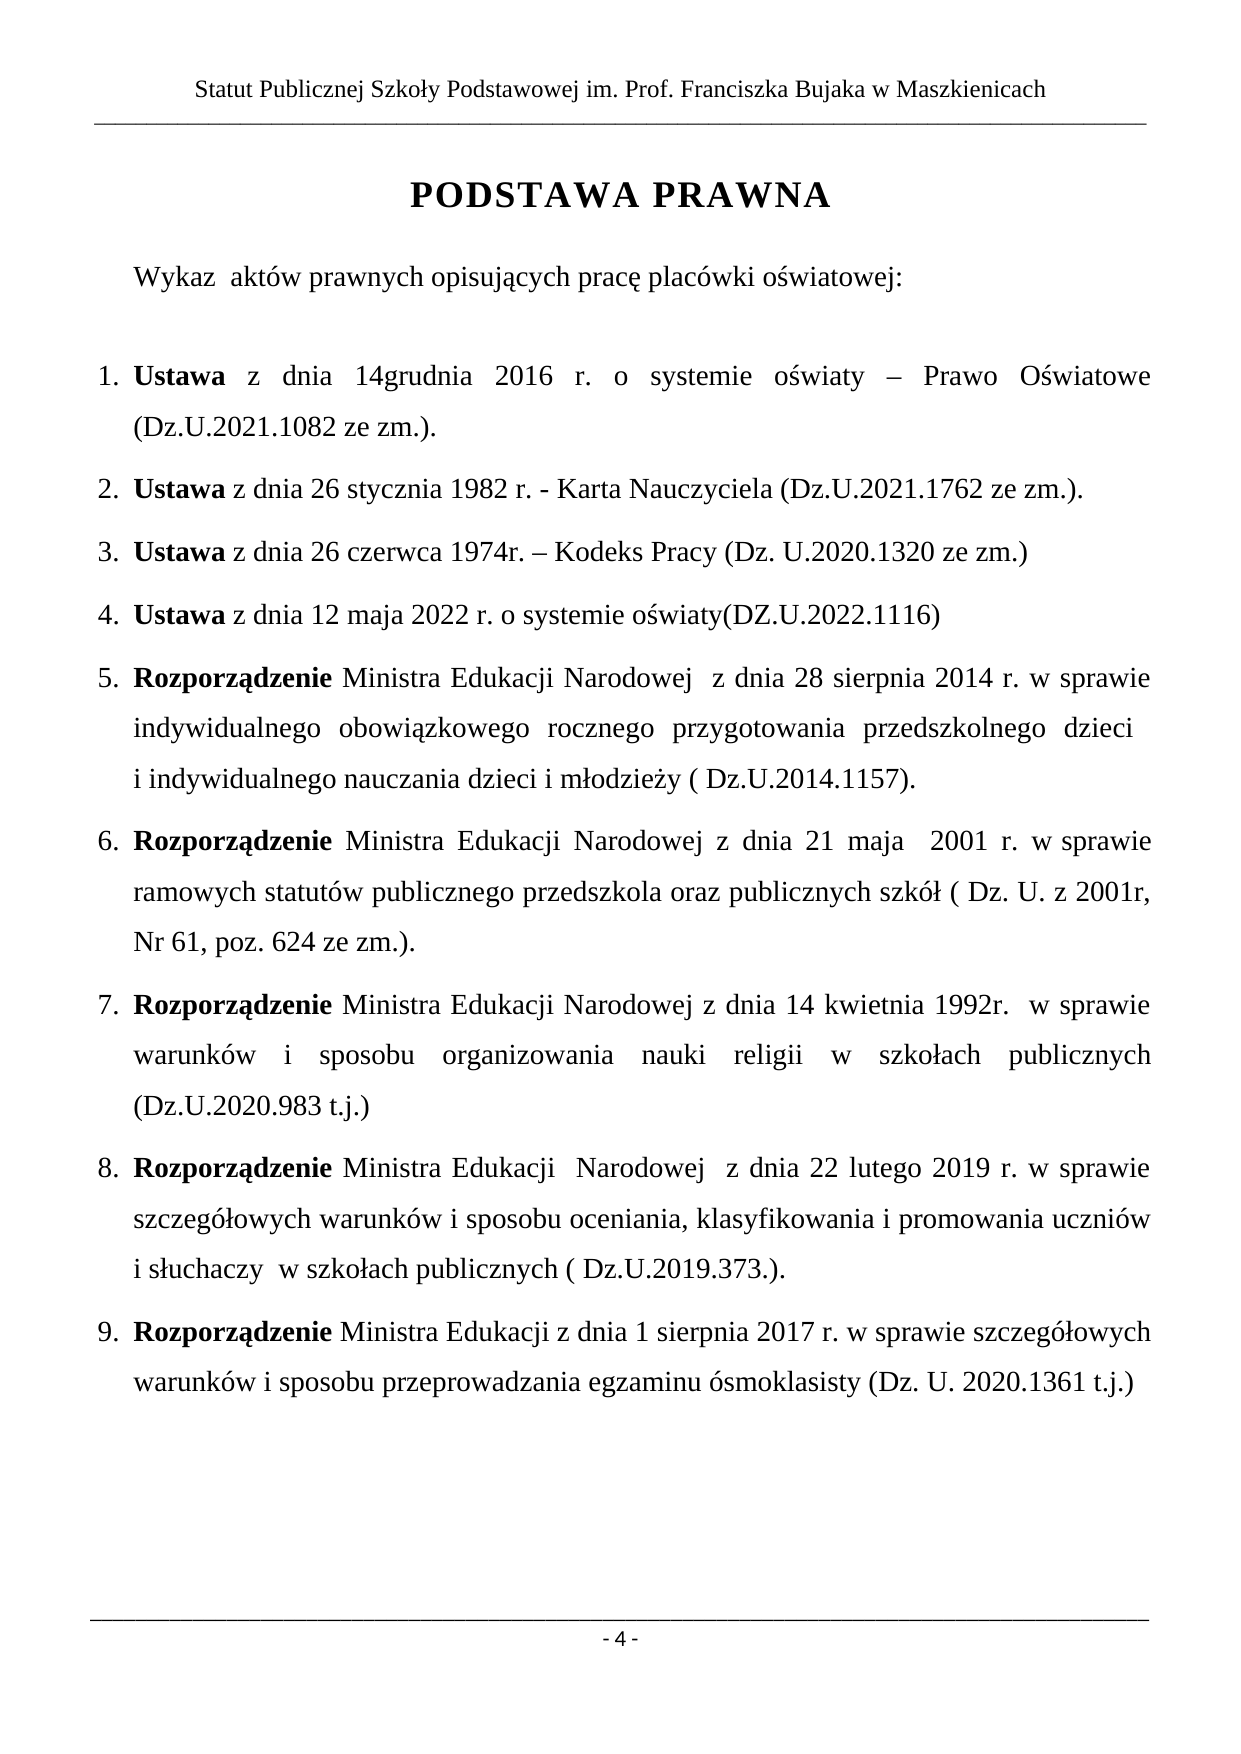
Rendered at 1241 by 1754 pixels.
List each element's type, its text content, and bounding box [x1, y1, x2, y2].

list Ustawa z dnia 12 maja 2022 r. o systemie oświaty(DZ.U.2022.1116) [98, 597, 1152, 631]
list Ustawa z dnia 26 czerwca 1974r. – Kodeks Pracy (Dz. U.2020.1320 ze zm.) [97, 534, 1152, 568]
subtitle PODSTAWA PRAWNA [89, 173, 1152, 216]
list Rozporządzenie Ministra Edukacji Narodowej z dnia 22 lutego 2019 r. w sprawie szczegółowych warunków i sposobu oceniania, klasyfikowania i promowania uczniów i słuchaczy w szkołach publicznych ( Dz.U.2019.373.). [97, 1150, 1152, 1284]
subtitle Wykaz aktów prawnych opisujących pracę placówki oświatowej: [133, 259, 1152, 292]
list Rozporządzenie Ministra Edukacji Narodowej z dnia 21 maja 2001 r. w sprawie ramowych statutów publicznego przedszkola oraz publicznych szkół ( Dz. U. z 2001r, Nr 61, poz. 624 ze zm.). [97, 823, 1152, 958]
list Ustawa z dnia 14grudnia 2016 r. o systemie oświaty – Prawo Oświatowe (Dz.U.2021.1082 ze zm.). [97, 358, 1152, 442]
list Ustawa z dnia 26 stycznia 1982 r. - Karta Nauczyciela (Dz.U.2021.1762 ze zm.). [97, 472, 1152, 505]
list Rozporządzenie Ministra Edukacji Narodowej z dnia 28 sierpnia 2014 r. w sprawie indywidualnego obowiązkowego rocznego przygotowania przedszkolnego dzieci i indywidualnego nauczania dzieci i młodzieży ( Dz.U.2014.1157). [97, 660, 1152, 794]
list Rozporządzenie Ministra Edukacji Narodowej z dnia 14 kwietnia 1992r. w sprawie warunków i sposobu organizowania nauki religii w szkołach publicznych (Dz.U.2020.983 t.j.) [97, 987, 1152, 1121]
list Rozporządzenie Ministra Edukacji z dnia 1 sierpnia 2017 r. w sprawie szczegółowych warunków i sposobu przeprowadzania egzaminu ósmoklasisty (Dz. U. 2020.1361 t.j.) [97, 1314, 1152, 1398]
